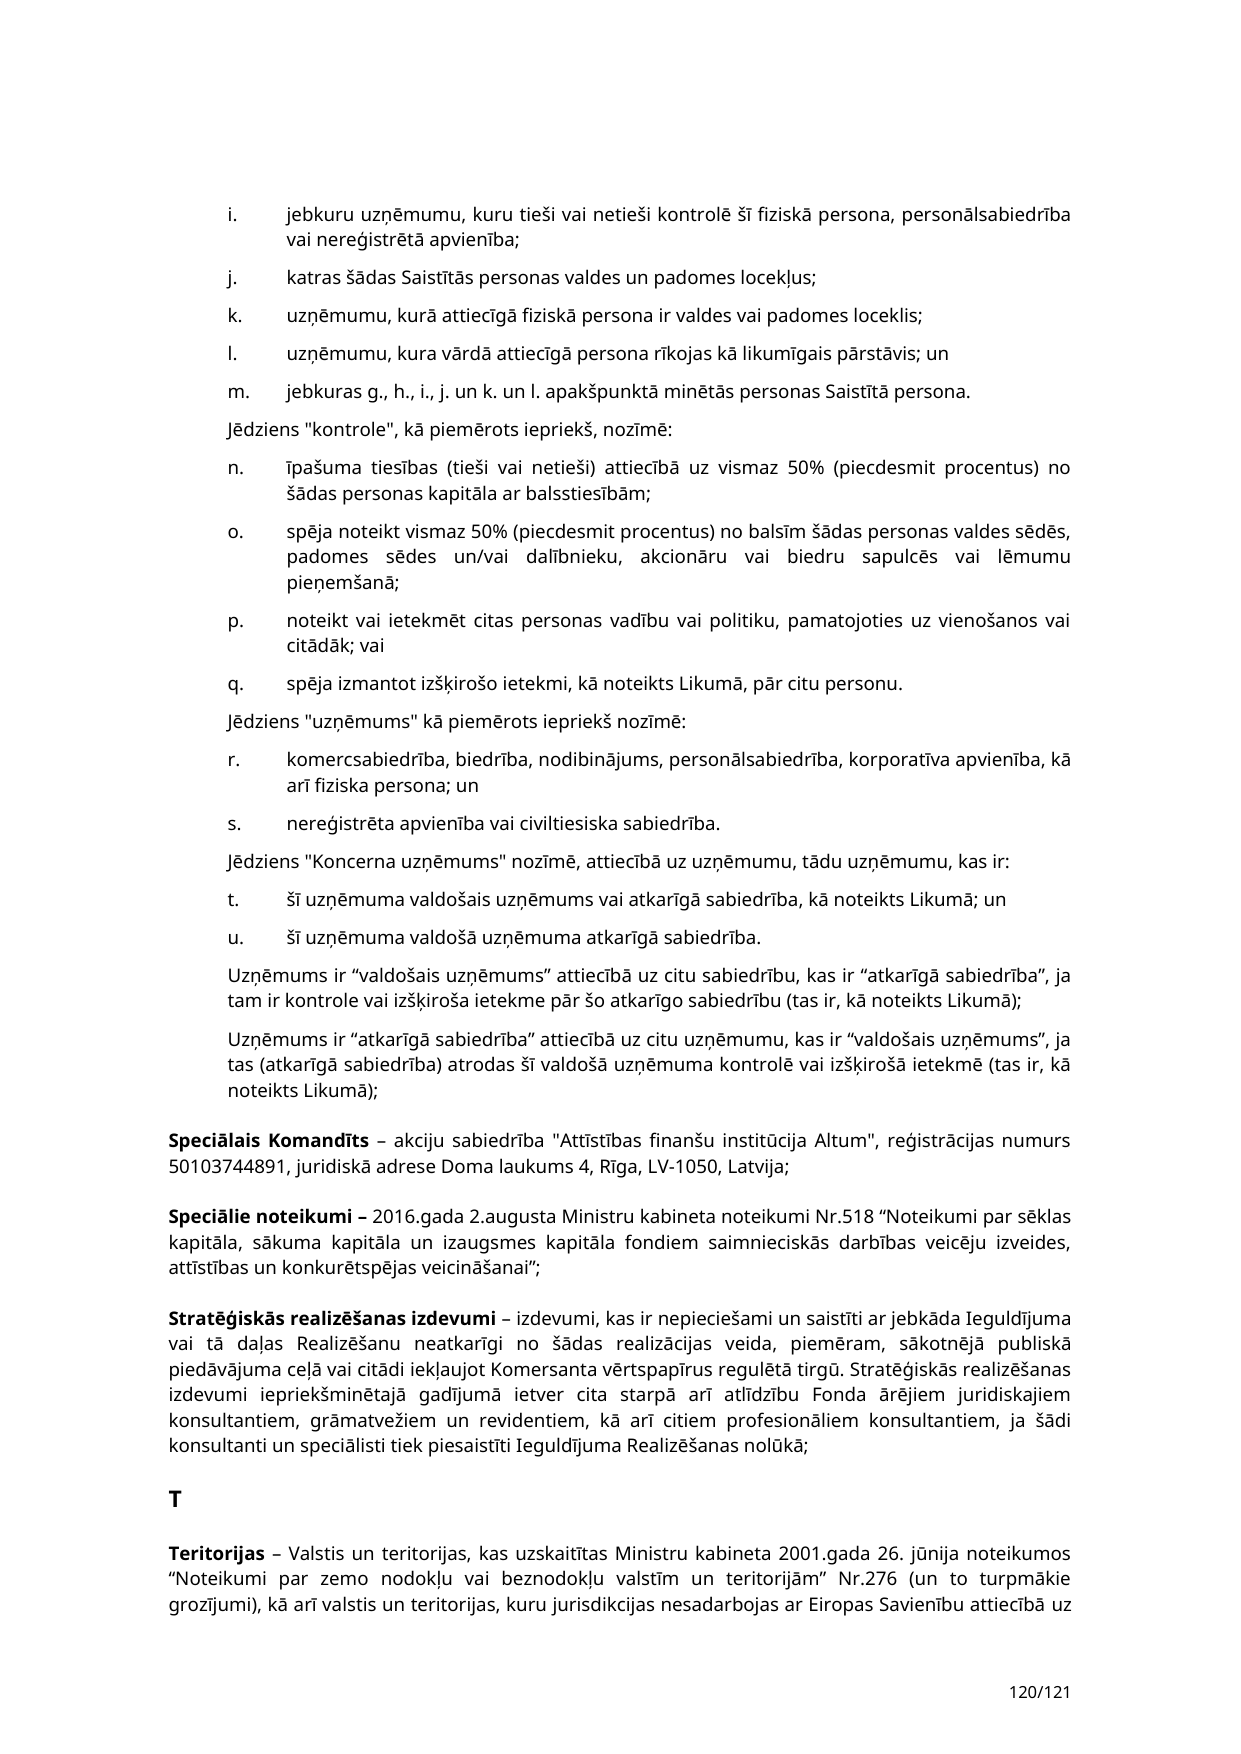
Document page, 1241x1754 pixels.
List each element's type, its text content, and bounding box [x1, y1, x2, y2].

list Uzņēmums ir “valdošais uzņēmums” attiecībā uz citu sabiedrību, kas ir “atkarīgā sabiedrība”, ja tam ir kontrole vai izšķiroša ietekme pār šo atkarīgo sabiedrību (tas ir, kā noteikts Likumā); [227, 962, 1072, 1013]
list Uzņēmums ir “atkarīgā sabiedrība” attiecībā uz citu uzņēmumu, kas ir “valdošais uzņēmums”, ja tas (atkarīgā sabiedrība) atrodas šī valdošā uzņēmuma kontrolē vai izšķirošā ietekmē (tas ir, kā noteikts Likumā); [227, 1026, 1072, 1102]
text spēja izmantot izšķirošo ietekmi, kā noteikts Likumā, pār citu personu. [227, 671, 1072, 696]
list Jēdziens "uzņēmums" kā piemērots iepriekš nozīmē: [227, 709, 1072, 734]
text īpašuma tiesības (tieši vai netieši) attiecībā uz vismaz 50% (piecdesmit procentus) no šādas personas kapitāla ar balsstiesībām; [227, 454, 1072, 506]
text Speciālais Komandīts – akciju sabiedrība "Attīstības finanšu institūcija Altum", reģistrācijas numurs 50103744891, juridiskā adrese Doma laukums 4, Rīga, LV-1050, Latvija; [168, 1127, 1072, 1178]
text Speciālie noteikumi – 2016.gada 2.augusta Ministru kabineta noteikumi Nr.518 “Noteikumi par sēklas kapitāla, sākuma kapitāla un izaugsmes kapitāla fondiem saimnieciskās darbības veicēju izveides, attīstības un konkurētspējas veicināšanai”; [168, 1203, 1072, 1280]
text spēja noteikt vismaz 50% (piecdesmit procentus) no balsīm šādas personas valdes sēdēs, padomes sēdes un/vai dalībnieku, akcionāru vai biedru sapulcēs vai lēmumu pieņemšanā; [227, 518, 1072, 594]
text uzņēmumu, kura vārdā attiecīgā persona rīkojas kā likumīgais pārstāvis; un [227, 340, 1072, 366]
list Jēdziens "Koncerna uzņēmums" nozīmē, attiecībā uz uzņēmumu, tādu uzņēmumu, kas ir: [227, 848, 1072, 874]
text Stratēģiskās realizēšanas izdevumi – izdevumi, kas ir nepieciešami un saistīti ar jebkāda Ieguldījuma vai tā daļas Realizēšanu neatkarīgi no šādas realizācijas veida, piemēram, sākotnējā publiskā piedāvājuma ceļā vai citādi iekļaujot Komersanta vērtspapīrus regulētā tirgū. Stratēģiskās realizēšanas izdevumi iepriekšminētajā gadījumā ietver cita starpā arī atlīdzību Fonda ārējiem juridiskajiem konsultantiem, grāmatvežiem un revidentiem, kā arī citiem profesionāliem konsultantiem, ja šādi konsultanti un speciālisti tiek piesaistīti Ieguldījuma Realizēšanas nolūkā; [168, 1305, 1072, 1458]
text šī uzņēmuma valdošā uzņēmuma atkarīgā sabiedrība. [227, 924, 1072, 950]
text jebkuru uzņēmumu, kuru tieši vai netieši kontrolē šī fiziskā persona, personālsabiedrība vai nereģistrētā apvienība; [227, 201, 1072, 252]
text noteikt vai ietekmēt citas personas vadību vai politiku, pamatojoties uz vienošanos vai citādāk; vai [227, 607, 1072, 658]
title t [168, 1483, 1072, 1514]
text šī uzņēmuma valdošais uzņēmums vai atkarīgā sabiedrība, kā noteikts Likumā; un [227, 886, 1072, 912]
text komercsabiedrība, biedrība, nodibinājums, personālsabiedrība, korporatīva apvienība, kā arī fiziska persona; un [227, 747, 1072, 798]
text katras šādas Saistītās personas valdes un padomes locekļus; [227, 264, 1072, 290]
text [168, 1540, 1072, 1616]
text jebkuras g., h., i., j. un k. un l. apakšpunktā minētās personas Saistītā persona. [227, 378, 1072, 404]
text nereģistrēta apvienība vai civiltiesiska sabiedrība. [227, 810, 1072, 836]
list Jēdziens "kontrole", kā piemērots iepriekš, nozīmē: [227, 416, 1072, 442]
text uzņēmumu, kurā attiecīgā fiziskā persona ir valdes vai padomes loceklis; [227, 302, 1072, 328]
